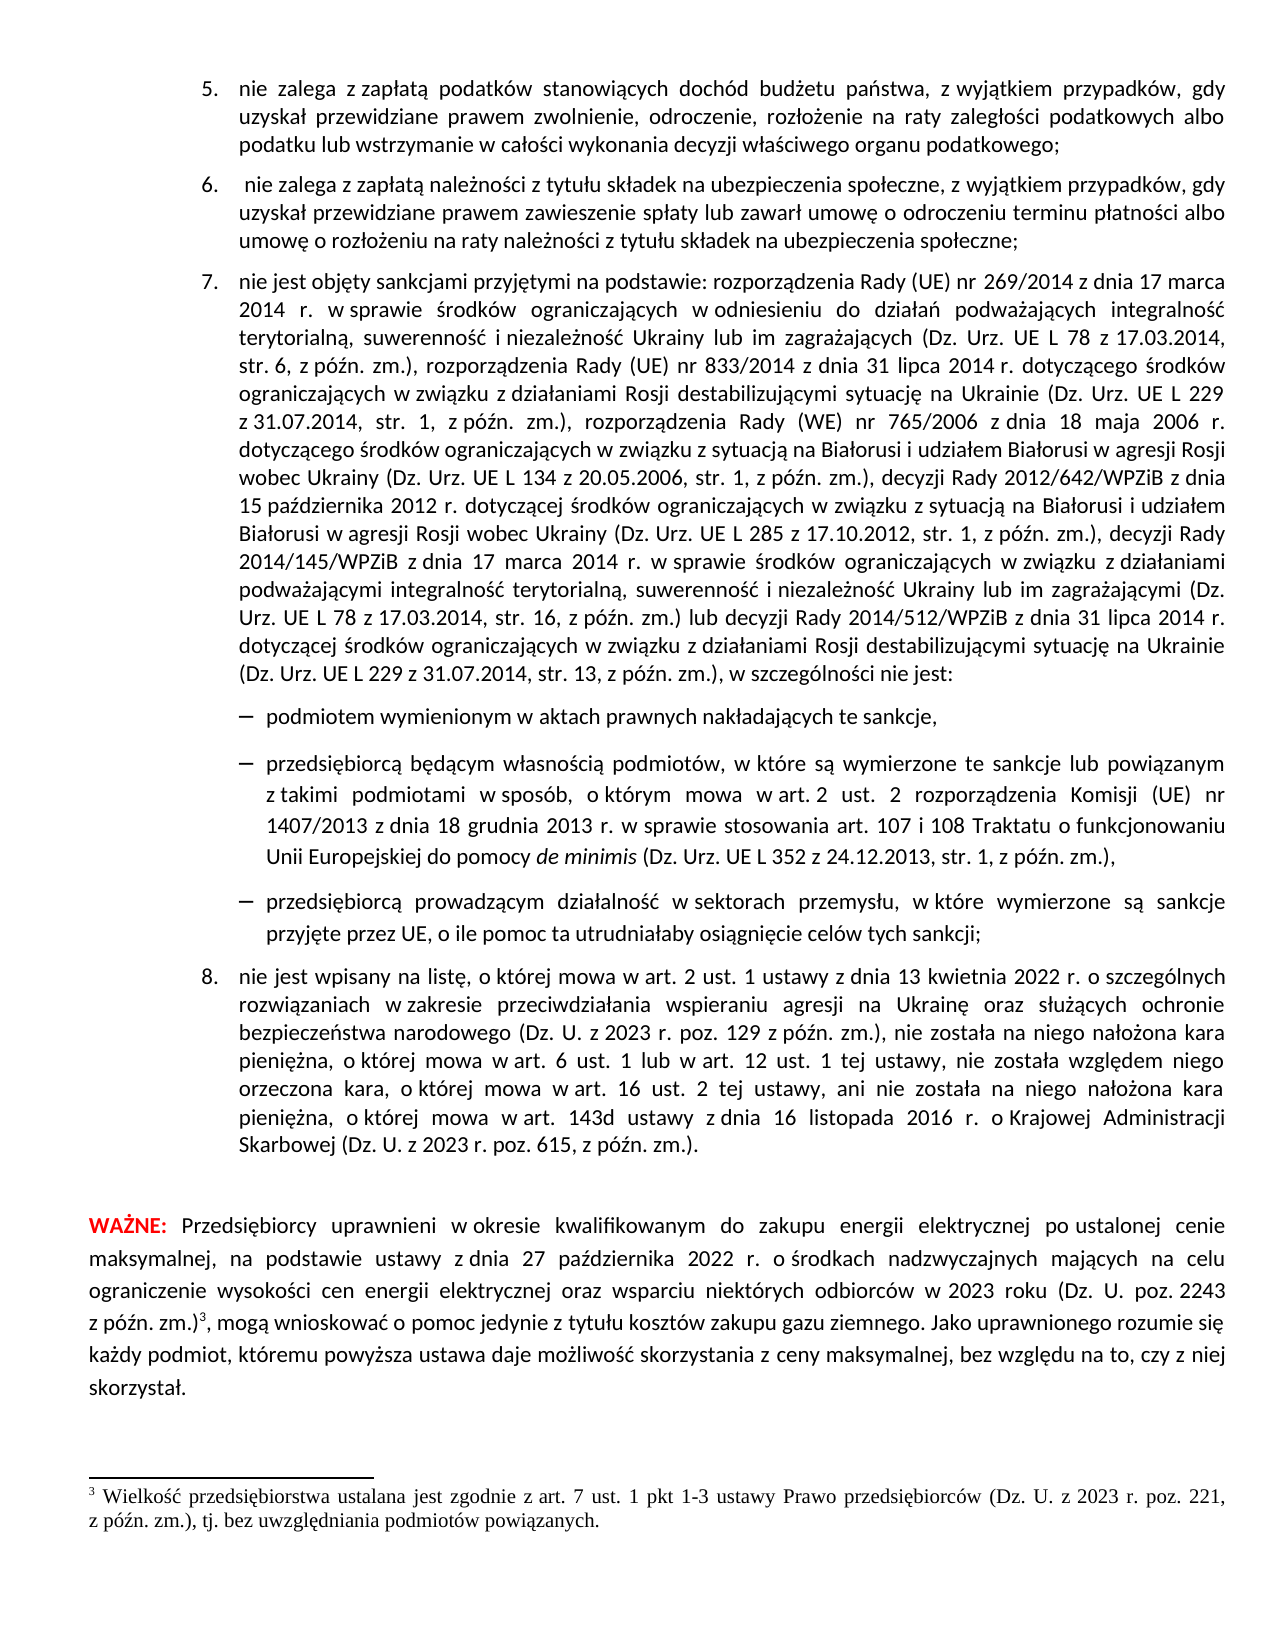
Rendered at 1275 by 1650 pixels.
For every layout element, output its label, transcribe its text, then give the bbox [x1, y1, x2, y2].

list nie jest objęty sankcjami przyjętymi na podstawie: rozporządzenia Rady (UE) nr 269/2014 z dnia 17 marca 2014 r. w sprawie środków ograniczających w odniesieniu do działań podważających integralność terytorialną, suwerenność i niezależność Ukrainy lub im zagrażających (Dz. Urz. UE L 78 z 17.03.2014, str. 6, z późn. zm.), rozporządzenia Rady (UE) nr 833/2014 z dnia 31 lipca 2014 r. dotyczącego środków ograniczających w związku z działaniami Rosji destabilizującymi sytuację na Ukrainie (Dz. Urz. UE L 229 z 31.07.2014, str. 1, z późn. zm.), rozporządzenia Rady (WE) nr 765/2006 z dnia 18 maja 2006 r. dotyczącego środków ograniczających w związku z sytuacją na Białorusi i udziałem Białorusi w agresji Rosji wobec Ukrainy (Dz. Urz. UE L 134 z 20.05.2006, str. 1, z późn. zm.), decyzji Rady 2012/642/WPZiB z dnia 15 października 2012 r. dotyczącej środków ograniczających w związku z sytuacją na Białorusi i udziałem Białorusi w agresji Rosji wobec Ukrainy (Dz. Urz. UE L 285 z 17.10.2012, str. 1, z późn. zm.), decyzji Rady 2014/145/WPZiB z dnia 17 marca 2014 r. w sprawie środków ograniczających w związku z działaniami podważającymi integralność terytorialną, suwerenność i niezależność Ukrainy lub im zagrażającymi (Dz. Urz. UE L 78 z 17.03.2014, str. 16, z późn. zm.) lub decyzji Rady 2014/512/WPZiB z dnia 31 lipca 2014 r. dotyczącej środków ograniczających w związku z działaniami Rosji destabilizującymi sytuację na Ukrainie (Dz. Urz. UE L 229 z 31.07.2014, str. 13, z późn. zm.), w szczególności nie jest: [201, 267, 1226, 687]
text WAŻNE: Przedsiębiorcy uprawnieni w okresie kwalifikowanym do zakupu energii elektrycznej po ustalonej cenie maksymalnej, na podstawie ustawy z dnia 27 października 2022 r. o środkach nadzwyczajnych mających na celu ograniczenie wysokości cen energii elektrycznej oraz wsparciu niektórych odbiorców w 2023 roku (Dz. U. poz. 2243 z późn. zm.), mogą wnioskować o pomoc jedynie z tytułu kosztów zakupu gazu ziemnego. Jako uprawnionego rozumie się każdy podmiot, któremu powyższa ustawa daje możliwość skorzystania z ceny maksymalnej, bez względu na to, czy z niej skorzystał. [89, 1212, 1226, 1401]
list przedsiębiorcą prowadzącym działalność w sektorach przemysłu, w które wymierzone są sankcje przyjęte przez UE, o ile pomoc ta utrudniałaby osiągnięcie celów tych sankcji; [236, 885, 1226, 947]
list podmiotem wymienionym w aktach prawnych nakładających te sankcje, [236, 700, 1226, 731]
list nie zalega z zapłatą należności z tytułu składek na ubezpieczenia społeczne, z wyjątkiem przypadków, gdy uzyskał przewidziane prawem zawieszenie spłaty lub zawarł umowę o odroczeniu terminu płatności albo umowę o rozłożeniu na raty należności z tytułu składek na ubezpieczenia społeczne; [201, 170, 1226, 254]
list nie jest wpisany na listę, o której mowa w art. 2 ust. 1 ustawy z dnia 13 kwietnia 2022 r. o szczególnych rozwiązaniach w zakresie przeciwdziałania wspieraniu agresji na Ukrainę oraz służących ochronie bezpieczeństwa narodowego (Dz. U. z 2023 r. poz. 129 z późn. zm.), nie została na niego nałożona kara pieniężna, o której mowa w art. 6 ust. 1 lub w art. 12 ust. 1 tej ustawy, nie została względem niego orzeczona kara, o której mowa w art. 16 ust. 2 tej ustawy, ani nie została na niego nałożona kara pieniężna, o której mowa w art. 143d ustawy z dnia 16 listopada 2016 r. o Krajowej Administracji Skarbowej (Dz. U. z 2023 r. poz. 615, z późn. zm.). [201, 962, 1226, 1159]
list nie zalega z zapłatą podatków stanowiących dochód budżetu państwa, z wyjątkiem przypadków, gdy uzyskał przewidziane prawem zwolnienie, odroczenie, rozłożenie na raty zaległości podatkowych albo podatku lub wstrzymanie w całości wykonania decyzji właściwego organu podatkowego; [201, 74, 1226, 158]
list przedsiębiorcą będącym własnością podmiotów, w które są wymierzone te sankcje lub powiązanym z takimi podmiotami w sposób, o którym mowa w art. 2 ust. 2 rozporządzenia Komisji (UE) nr 1407/2013 z dnia 18 grudnia 2013 r. w sprawie stosowania art. 107 i 108 Traktatu o funkcjonowaniu Unii Europejskiej do pomocy de minimis (Dz. Urz. UE L 352 z 24.12.2013, str. 1, z późn. zm.), [236, 747, 1226, 870]
